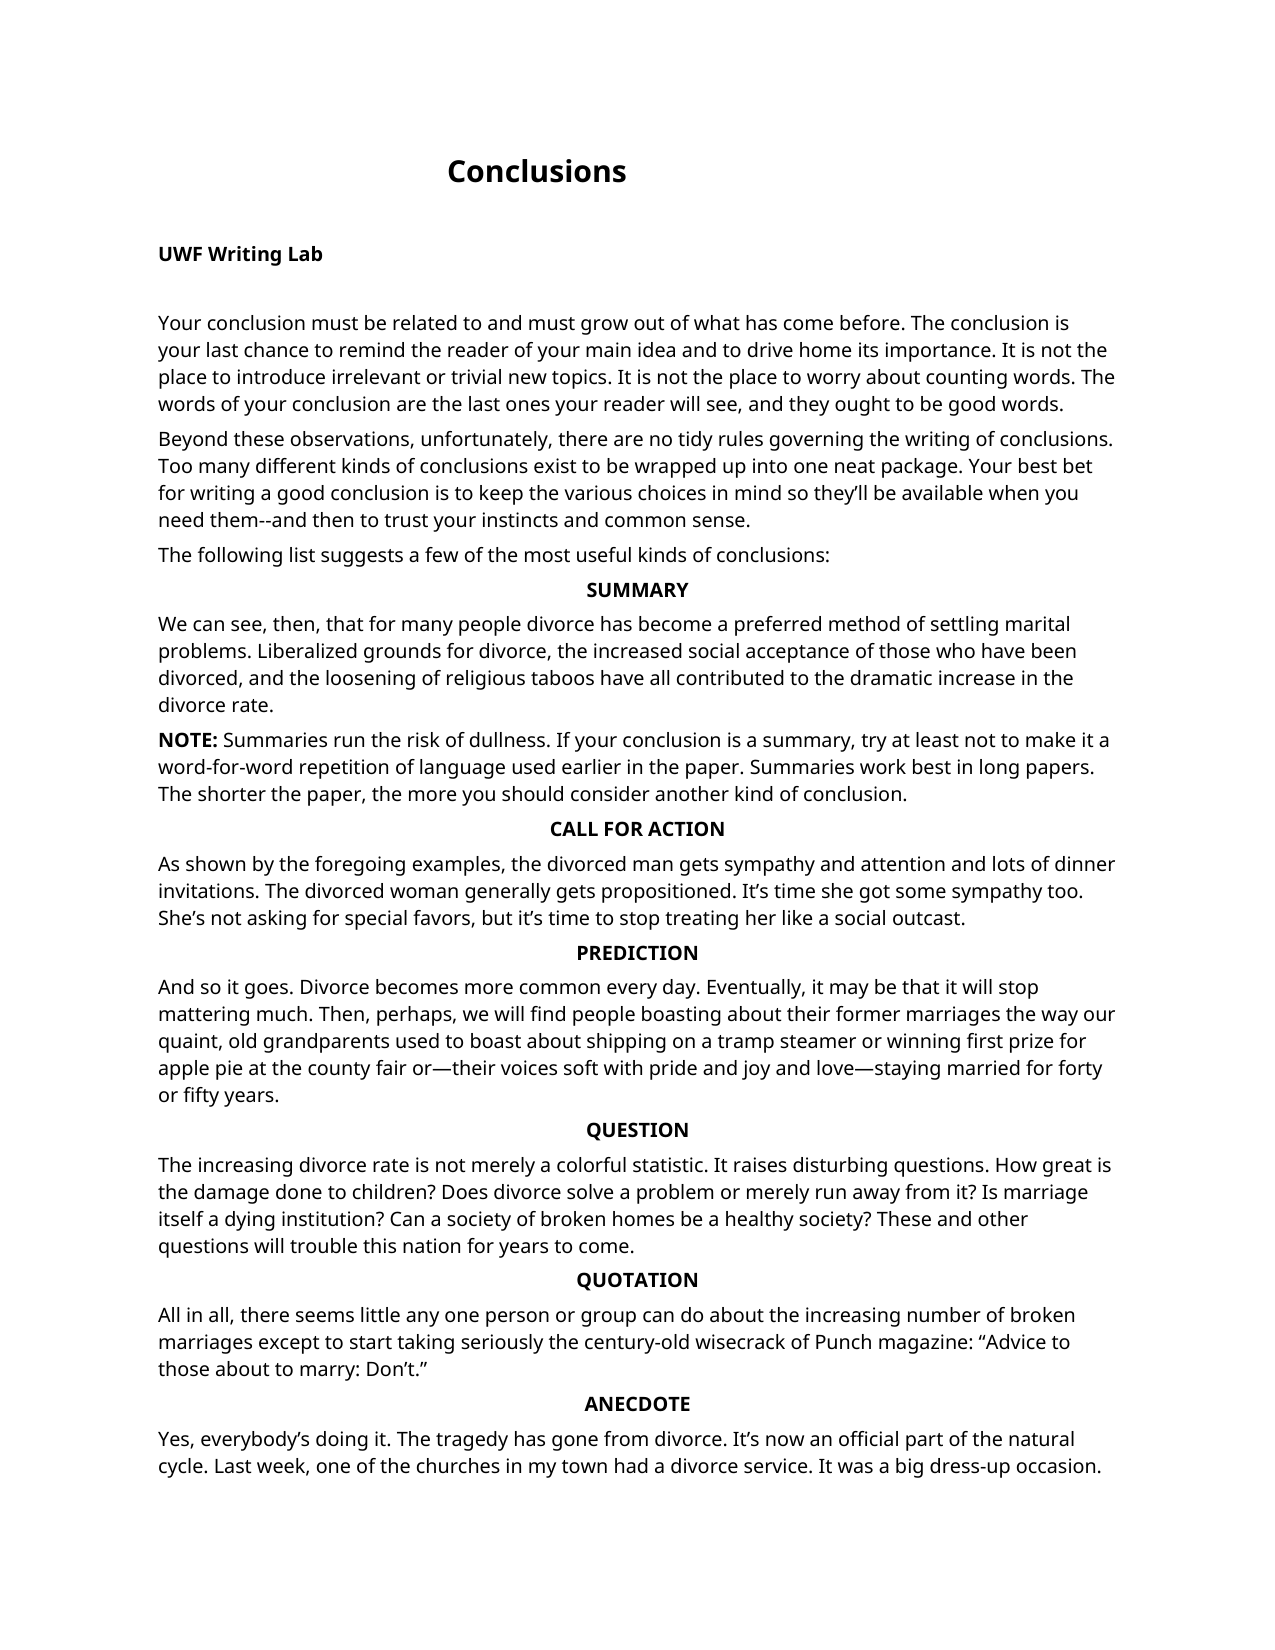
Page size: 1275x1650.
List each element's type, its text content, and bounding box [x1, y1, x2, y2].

text As shown by the foregoing examples, the divorced man gets sympathy and attention and lots of dinner invitations. The divorced woman generally gets propositioned. It’s time she got some sympathy too. She’s not asking for special favors, but it’s time to stop treating her like a social outcast. [158, 850, 1117, 931]
text The following list suggests a few of the most useful kinds of conclusions: [158, 541, 1117, 568]
text The increasing divorce rate is not merely a colorful statistic. It raises disturbing questions. How great is the damage done to children? Does divorce solve a problem or merely run away from it? Is marriage itself a dying institution? Can a society of broken homes be a healthy society? These and other questions will trouble this nation for years to come. [158, 1151, 1117, 1259]
text UWF Writing Lab [158, 240, 1117, 267]
text CALL FOR ACTION [158, 815, 1117, 842]
text NOTE: Summaries run the risk of dullness. If your conclusion is a summary, try at least not to make it a word-for-word repetition of language used earlier in the paper. Summaries work best in long papers. The shorter the paper, the more you should consider another kind of conclusion. [158, 726, 1117, 807]
text All in all, there seems little any one person or group can do about the increasing number of broken marriages except to start taking seriously the century-old wisecrack of Punch magazine: “Advice to those about to marry: Don’t.” [158, 1302, 1117, 1382]
text Beyond these observations, unfortunately, there are no tidy rules governing the writing of conclusions. Too many different kinds of conclusions exist to be wrapped up into one neat package. Your best bet for writing a good conclusion is to keep the various choices in mind so they’ll be available when you need them--and then to trust your instincts and common sense. [158, 425, 1117, 533]
text We can see, then, that for many people divorce has become a preferred method of settling marital problems. Liberalized grounds for divorce, the increased social acceptance of those who have been divorced, and the loosening of religious taboos have all contributed to the dramatic increase in the divorce rate. [158, 611, 1117, 719]
text PREDICTION [158, 939, 1117, 966]
text QUESTION [158, 1116, 1117, 1143]
text Conclusions [447, 150, 1125, 191]
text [158, 1425, 1117, 1479]
text QUOTATION [158, 1267, 1117, 1294]
text Your conclusion must be related to and must grow out of what has come before. The conclusion is your last chance to remind the reader of your main idea and to drive home its importance. It is not the place to introduce irrelevant or trivial new topics. It is not the place to worry about counting words. The words of your conclusion are the last ones your reader will see, and they ought to be good words. [158, 310, 1117, 418]
text SUMMARY [158, 576, 1117, 603]
text ANECDOTE [158, 1390, 1117, 1417]
text And so it goes. Divorce becomes more common every day. Eventually, it may be that it will stop mattering much. Then, perhaps, we will find people boasting about their former marriages the way our quaint, old grandparents used to boast about shipping on a tramp steamer or winning first prize for apple pie at the county fair or—their voices soft with pride and joy and love—staying married for forty or fifty years. [158, 973, 1117, 1108]
